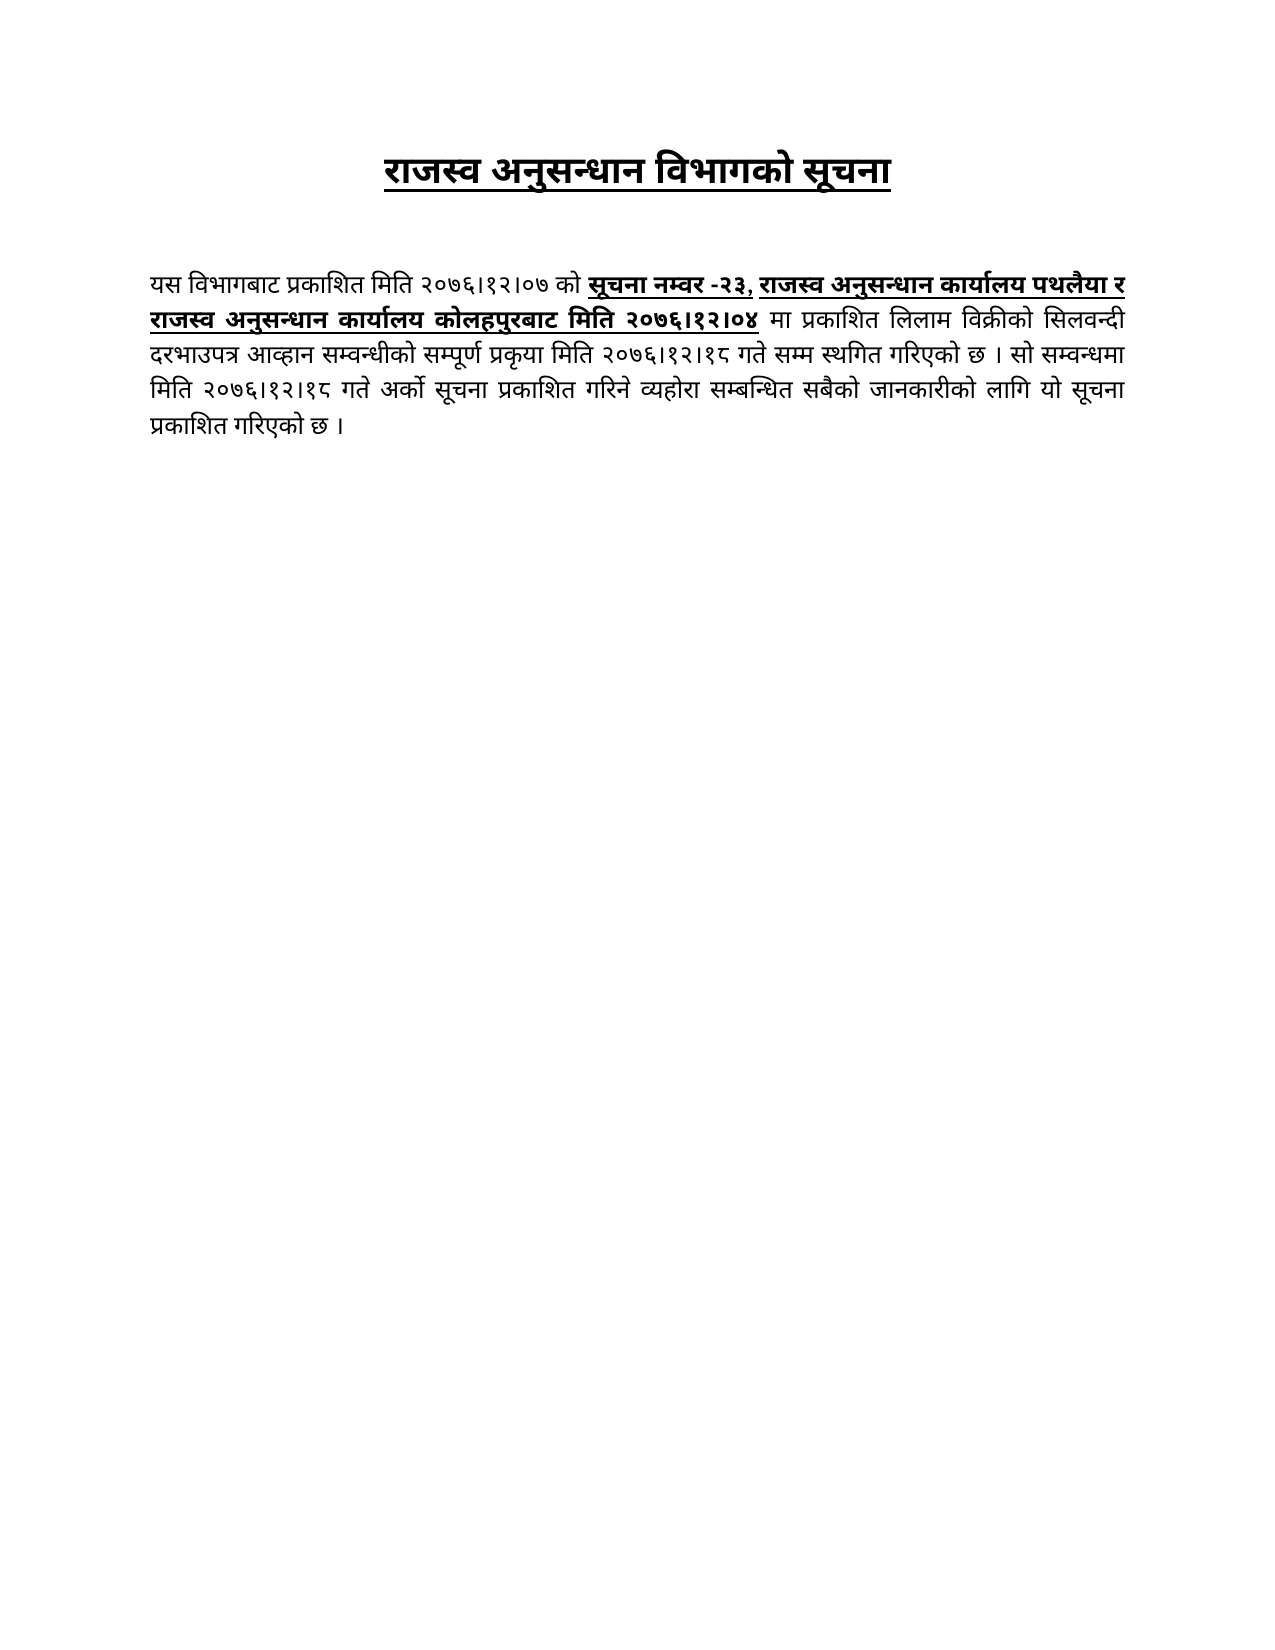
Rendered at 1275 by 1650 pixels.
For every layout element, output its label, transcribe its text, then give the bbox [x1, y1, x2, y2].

text राजस्व अनुसन्धान विभागको सूचना [150, 150, 1125, 199]
text यस विभागबाट प्रकाशित मिति २०७६।१२।०७ को सूचना नम्वर -२३, राजस्व अनुसन्धान कार्यालय पथलैया र राजस्व अनुसन्धान कार्यालय कोलहपुरबाट मिति २०७६।१२।०४ मा प्रकाशित लिलाम विक्रीको सिलवन्दी दरभाउपत्र आव्हान सम्वन्धीको सम्पूर्ण प्रकृया मिति २०७६।१२।१८ गते सम्म स्थगित गरिएको छ । सो सम्वन्धमा मिति २०७६।१२।१८ गते अर्को सूचना प्रकाशित गरिने व्यहोरा सम्बन्धित सबैको जानकारीको लागि यो सूचना प्रकाशित गरिएको छ । [150, 269, 1125, 444]
